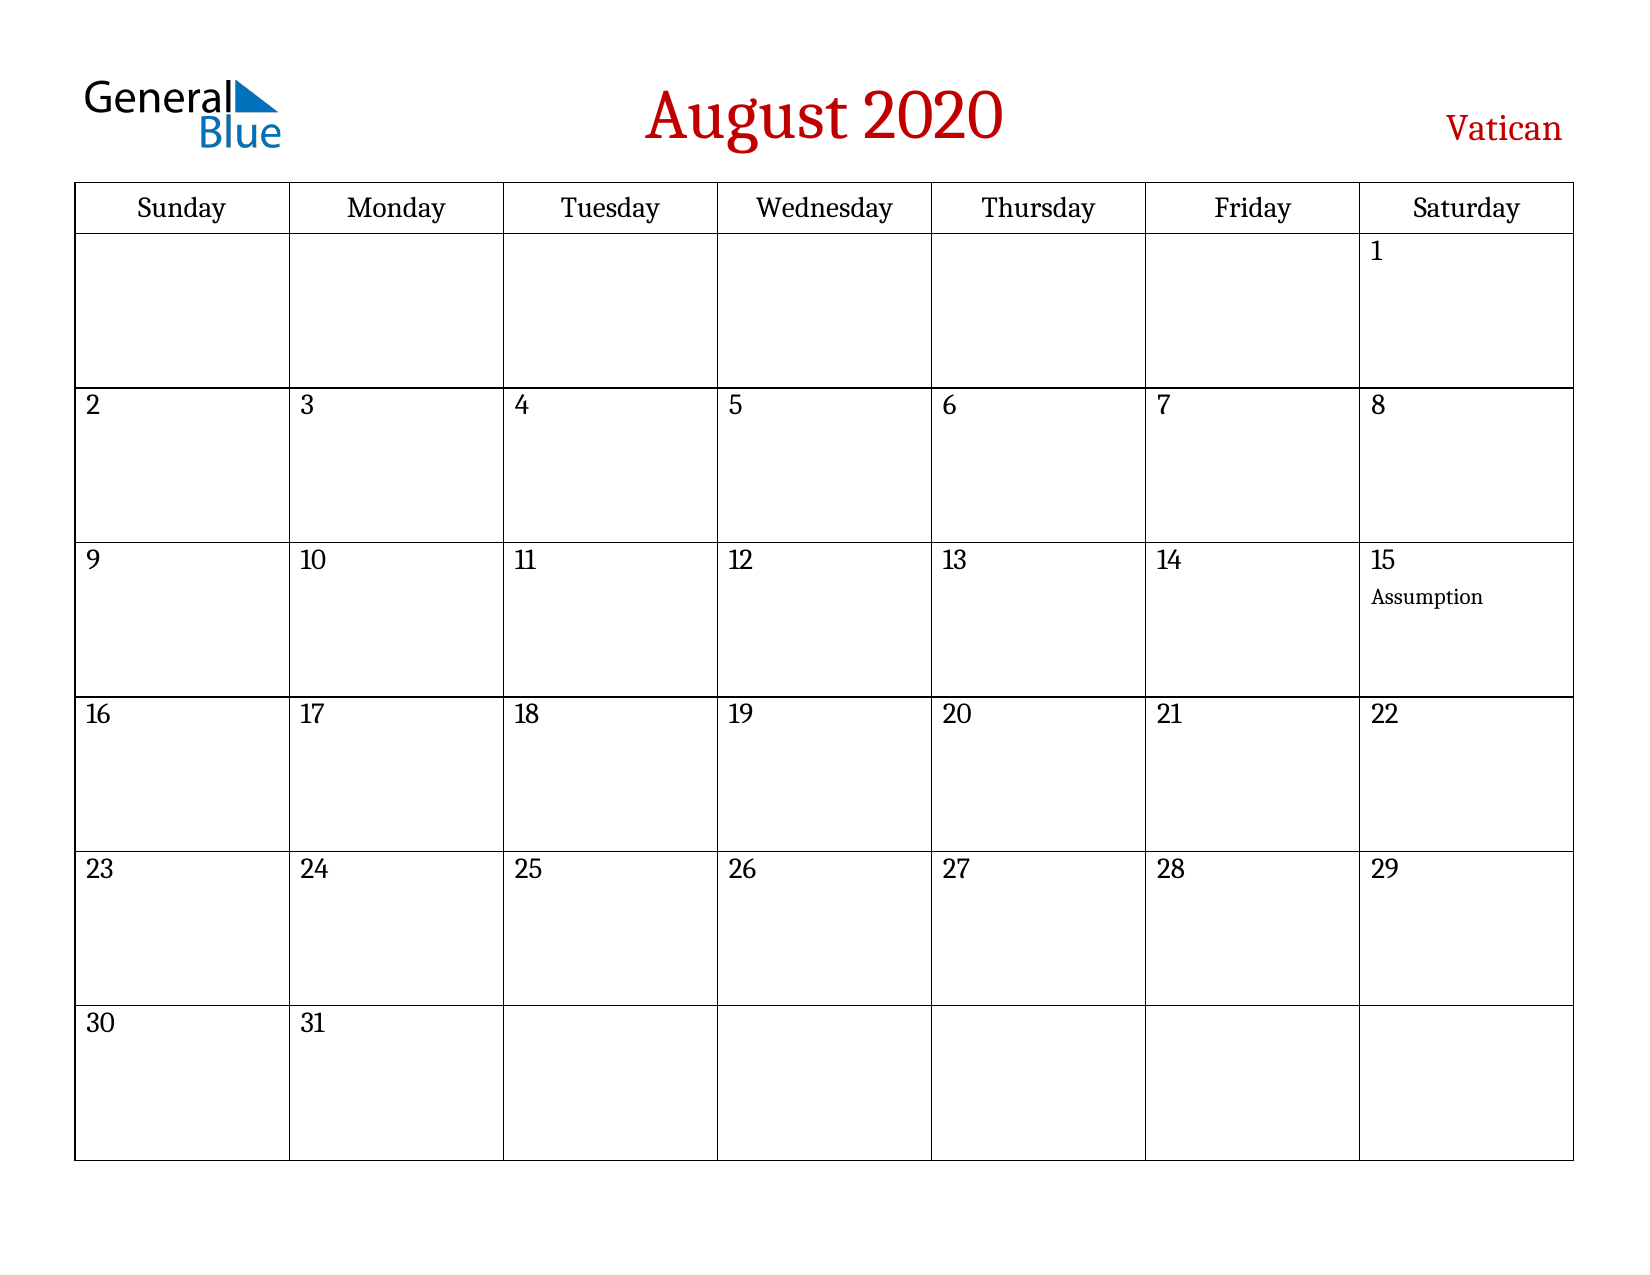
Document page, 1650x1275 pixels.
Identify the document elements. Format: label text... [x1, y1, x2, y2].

table_cell [932, 234, 1145, 275]
table_cell 15 [1360, 543, 1573, 584]
table_cell [290, 738, 503, 851]
table_cell 24 [290, 852, 503, 893]
table_cell [718, 275, 931, 387]
table_cell [1360, 275, 1573, 387]
table_cell [504, 893, 717, 1005]
table_cell 2 [76, 389, 289, 429]
table_cell Wednesday [718, 183, 931, 233]
table_cell [1146, 738, 1359, 851]
table_cell 1 [1360, 234, 1573, 275]
table_cell [932, 893, 1145, 1005]
table_header August 2020 [503, 75, 1146, 182]
table_cell 16 [76, 698, 289, 738]
table_cell [504, 429, 717, 542]
table_cell 11 [504, 543, 717, 584]
table_cell Assumption [1360, 584, 1573, 696]
table_cell [718, 893, 931, 1005]
table_cell [1146, 1047, 1359, 1160]
table_cell [290, 584, 503, 696]
table_cell Sunday [76, 183, 289, 233]
table_cell [932, 1047, 1145, 1160]
table_cell 20 [932, 698, 1145, 738]
table_cell [718, 429, 931, 542]
table_cell 14 [1146, 543, 1359, 584]
table_cell [932, 738, 1145, 851]
table_header [75, 75, 503, 182]
table_cell [76, 1047, 289, 1160]
table_cell 27 [932, 852, 1145, 893]
table_cell 28 [1146, 852, 1359, 893]
table_cell 19 [718, 698, 931, 738]
table_cell [718, 584, 931, 696]
table_cell Thursday [932, 183, 1145, 233]
table_cell [290, 1047, 503, 1160]
table_cell [504, 275, 717, 387]
table_cell 30 [76, 1006, 289, 1047]
table_cell [932, 429, 1145, 542]
table_cell 4 [504, 389, 717, 429]
table_cell [290, 275, 503, 387]
table_cell [1146, 584, 1359, 696]
table_cell 5 [718, 389, 931, 429]
table_cell [718, 1006, 931, 1047]
table_cell [76, 893, 289, 1005]
table_cell [718, 234, 931, 275]
table_cell Tuesday [504, 183, 717, 233]
table_cell [1146, 1006, 1359, 1047]
table_cell [1360, 893, 1573, 1005]
table_cell 26 [718, 852, 931, 893]
table_cell [1146, 234, 1359, 275]
table_cell 17 [290, 698, 503, 738]
table_cell [76, 429, 289, 542]
table_cell [504, 1006, 717, 1047]
table_header Vatican [1146, 75, 1574, 182]
table_cell 3 [290, 389, 503, 429]
table_cell [1360, 1047, 1573, 1160]
table_cell Saturday [1360, 183, 1573, 233]
table_cell [290, 893, 503, 1005]
table_cell 23 [76, 852, 289, 893]
table_cell Monday [290, 183, 503, 233]
table_cell [932, 1006, 1145, 1047]
table_cell [1360, 429, 1573, 542]
table_cell [504, 234, 717, 275]
table_cell [76, 738, 289, 851]
table_cell 21 [1146, 698, 1359, 738]
table_cell [1360, 1006, 1573, 1047]
table_cell [718, 1047, 931, 1160]
table_cell [504, 1047, 717, 1160]
table_cell [1146, 429, 1359, 542]
table_cell 8 [1360, 389, 1573, 429]
table_cell 18 [504, 698, 717, 738]
table_cell 29 [1360, 852, 1573, 893]
table_cell [290, 234, 503, 275]
table_cell 13 [932, 543, 1145, 584]
table_cell [1360, 738, 1573, 851]
table_cell [290, 429, 503, 542]
table_cell [76, 234, 289, 275]
table_cell 22 [1360, 698, 1573, 738]
table_cell Friday [1146, 183, 1359, 233]
table_cell [932, 275, 1145, 387]
table_cell 25 [504, 852, 717, 893]
table_cell 6 [932, 389, 1145, 429]
table_cell 31 [290, 1006, 503, 1047]
table_cell 9 [76, 543, 289, 584]
table_cell 7 [1146, 389, 1359, 429]
table_cell [504, 584, 717, 696]
table_cell [504, 738, 717, 851]
picture [85, 80, 281, 148]
table_cell [718, 738, 931, 851]
table_cell [76, 584, 289, 696]
table_cell [1146, 893, 1359, 1005]
table_cell 12 [718, 543, 931, 584]
table_cell [76, 275, 289, 387]
table_cell [932, 584, 1145, 696]
table_cell 10 [290, 543, 503, 584]
table_cell [1146, 275, 1359, 387]
